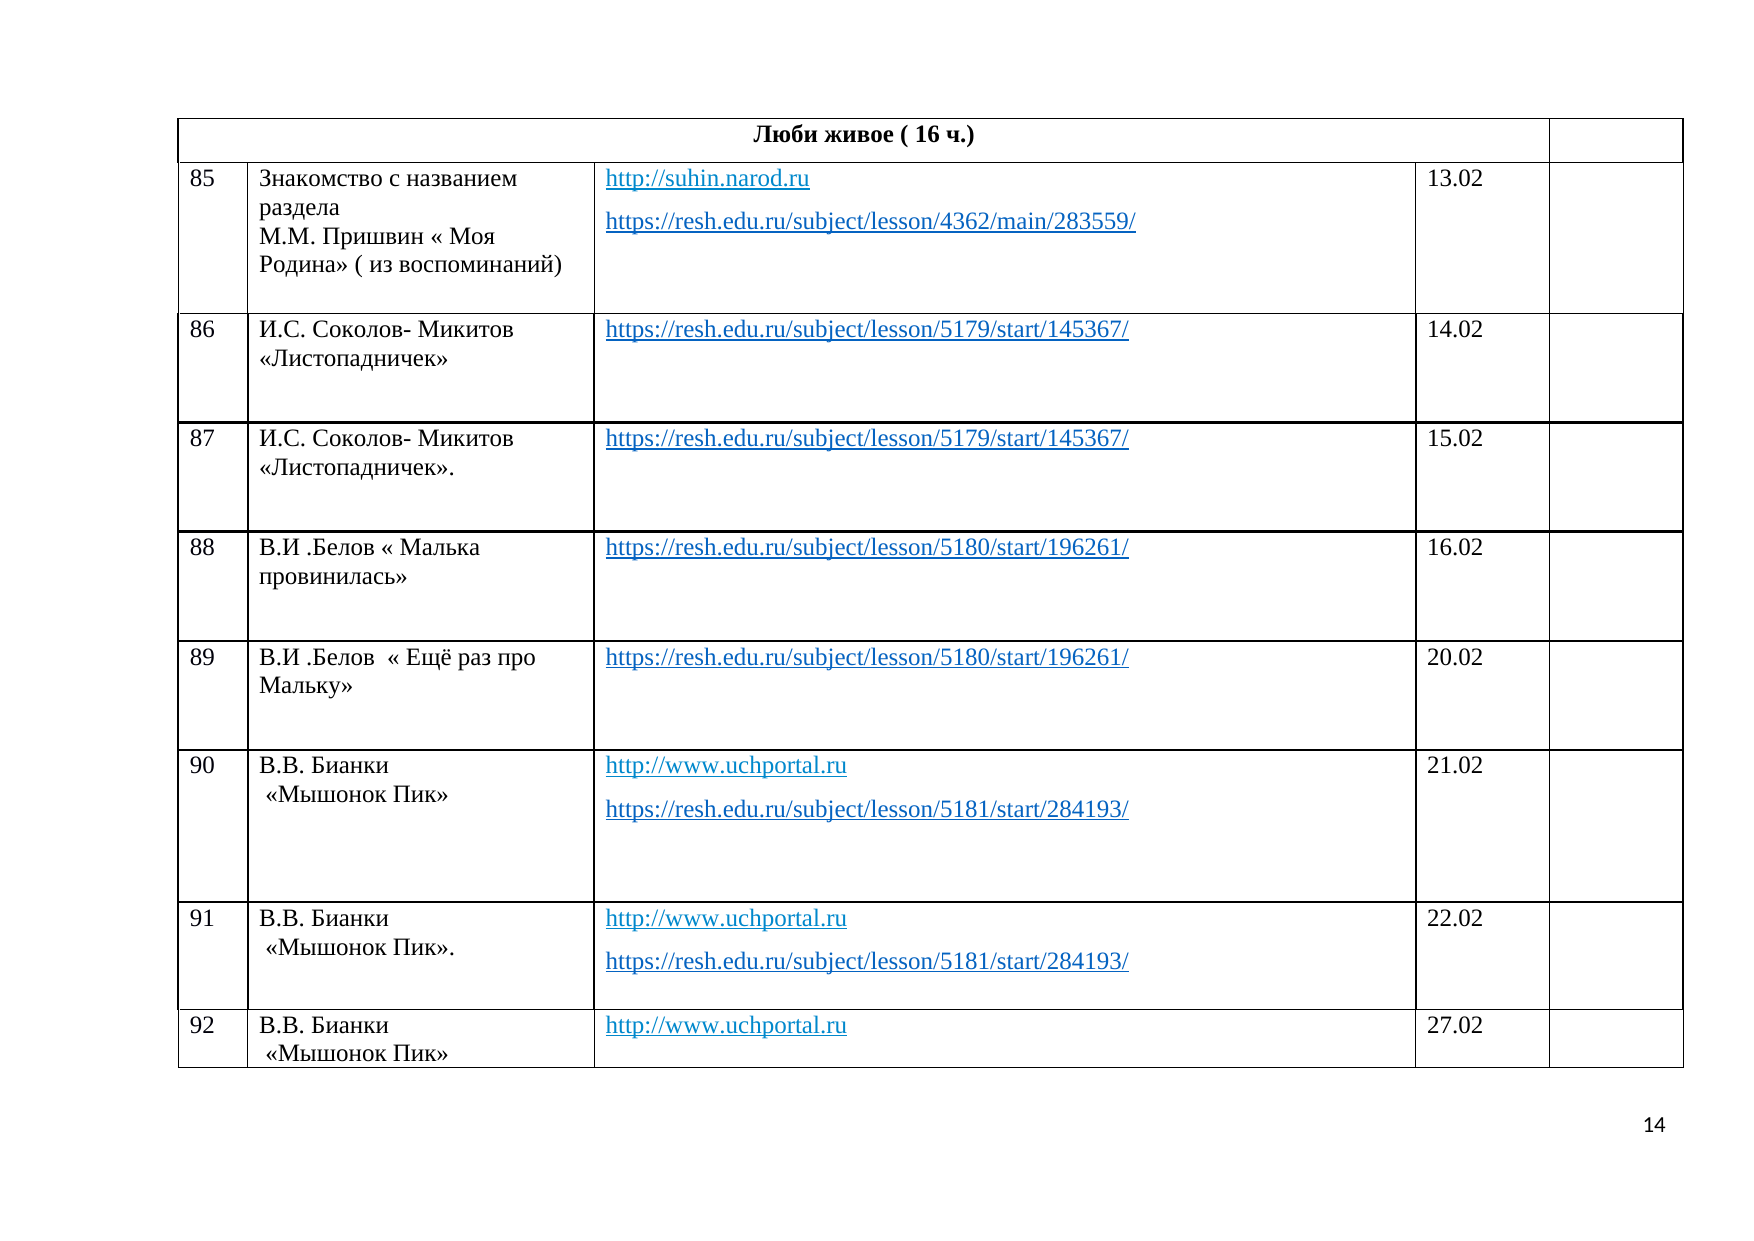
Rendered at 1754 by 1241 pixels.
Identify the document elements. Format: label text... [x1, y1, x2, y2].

table_cell [1550, 642, 1682, 748]
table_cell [248, 1010, 594, 1067]
table_cell [1550, 533, 1682, 639]
table_cell [1550, 751, 1682, 901]
table_cell https://resh.edu.ru/subject/lesson/5180/start/196261/ [595, 642, 1415, 748]
table_cell [1550, 119, 1682, 162]
table_cell В.В. Бианки «Мышонок Пик» [249, 751, 593, 901]
table_cell В.И .Белов « Малька провинилась» [249, 533, 593, 639]
table_cell В.И .Белов « Ещё раз про Мальку» [249, 642, 593, 748]
table_cell 27.02 [1416, 1010, 1549, 1067]
table_cell 91 [179, 903, 247, 1009]
table_cell [1550, 903, 1682, 1009]
table_cell https://resh.edu.ru/subject/lesson/5179/start/145367/ [595, 314, 1415, 421]
table_cell И.С. Соколов- Микитов «Листопадничек». [249, 424, 593, 530]
table_cell http://www.uchportal.ru https://resh.edu.ru/subject/lesson/5181/start/284193/ [595, 751, 1415, 901]
table_cell 13.02 [1416, 163, 1549, 313]
table_cell 87 [179, 424, 247, 530]
table_cell 88 [179, 533, 247, 639]
table_cell https://resh.edu.ru/subject/lesson/5179/start/145367/ [595, 424, 1415, 530]
table_cell 16.02 [1417, 533, 1549, 639]
table_cell В.В. Бианки «Мышонок Пик». [249, 903, 593, 1009]
table_cell [1550, 314, 1682, 421]
table_cell 92 [179, 1010, 247, 1067]
table_cell http://suhin.narod.ru https://resh.edu.ru/subject/lesson/4362/main/283559/ [595, 163, 1415, 313]
table_cell [1550, 163, 1683, 313]
table_cell 22.02 [1417, 903, 1549, 1009]
table_cell 90 [179, 751, 247, 901]
table_cell 15.02 [1417, 424, 1549, 530]
table_cell 20.02 [1417, 642, 1549, 748]
table_cell 21.02 [1417, 751, 1549, 901]
table_cell Знакомство с названием раздела М.М. Пришвин « Моя Родина» ( из воспоминаний) [248, 163, 594, 313]
table_cell Люби живое ( 16 ч.) [179, 119, 1549, 162]
table_cell http://www.uchportal.ru https://resh.edu.ru/subject/lesson/5181/start/284193/ [595, 903, 1415, 1009]
table_cell 89 [179, 642, 247, 748]
table_cell [1550, 1010, 1683, 1067]
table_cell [595, 1010, 1415, 1067]
table_cell 85 [179, 163, 247, 313]
table_cell [1550, 424, 1682, 530]
table_cell И.С. Соколов- Микитов «Листопадничек» [249, 314, 593, 421]
table_cell https://resh.edu.ru/subject/lesson/5180/start/196261/ [595, 533, 1415, 639]
table_cell 14.02 [1417, 314, 1549, 421]
table_cell 86 [179, 314, 247, 421]
